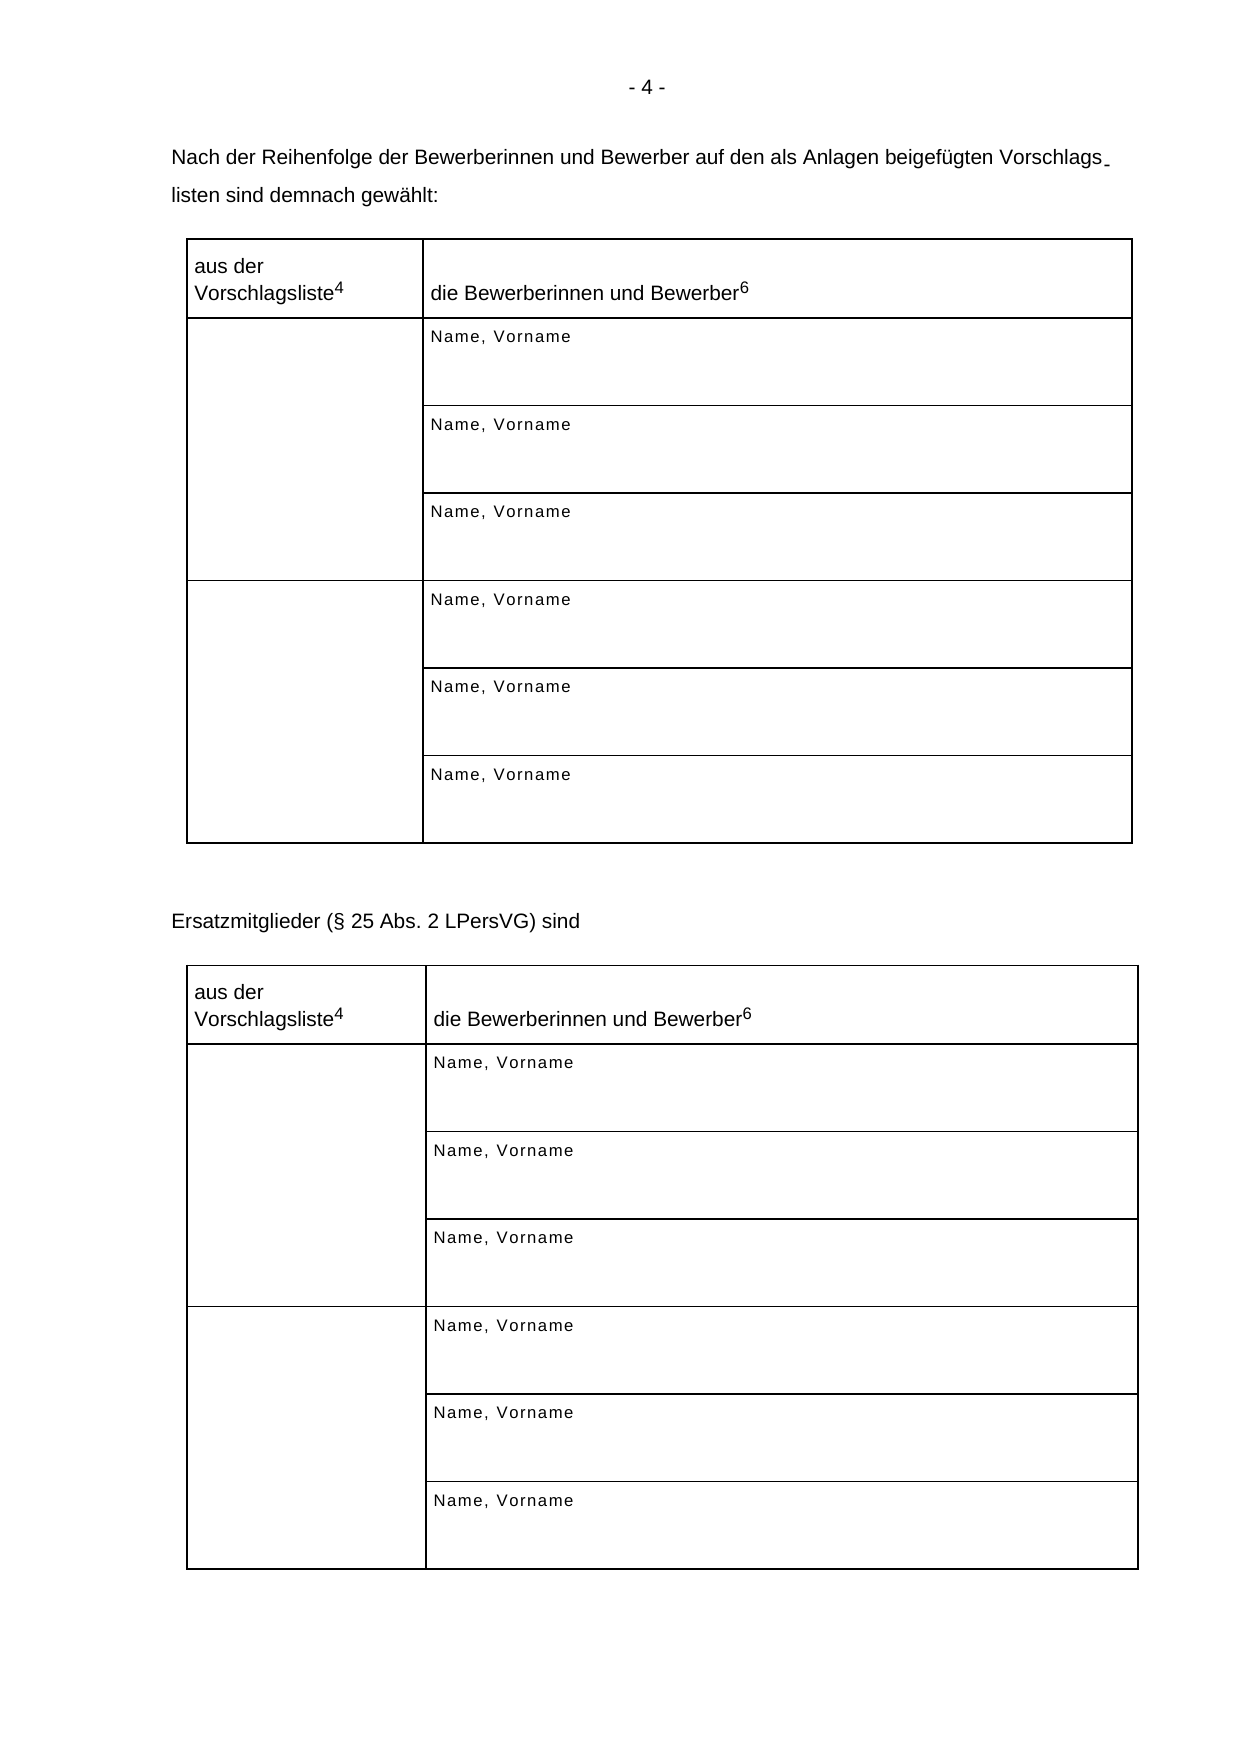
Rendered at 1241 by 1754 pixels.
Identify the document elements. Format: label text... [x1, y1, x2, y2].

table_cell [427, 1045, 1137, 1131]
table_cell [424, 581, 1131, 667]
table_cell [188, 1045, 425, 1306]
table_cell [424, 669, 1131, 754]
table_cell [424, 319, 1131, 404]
text Nach der Reihenfolge der Bewerberinnen und Bewerber auf den als Anlagen beigefügten Vorschlagslisten sind demnach gewählt: [171, 148, 1122, 208]
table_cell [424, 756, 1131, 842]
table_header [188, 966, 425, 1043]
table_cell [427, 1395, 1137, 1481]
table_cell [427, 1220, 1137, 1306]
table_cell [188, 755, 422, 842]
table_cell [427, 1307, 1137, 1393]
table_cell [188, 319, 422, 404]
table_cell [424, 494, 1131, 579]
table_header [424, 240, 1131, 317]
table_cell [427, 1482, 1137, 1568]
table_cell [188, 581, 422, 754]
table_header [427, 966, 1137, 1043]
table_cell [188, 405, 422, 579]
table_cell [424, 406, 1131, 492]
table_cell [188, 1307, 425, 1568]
text Ersatzmitglieder (§ 25 Abs. 2 LPersVG) sind [171, 904, 1122, 964]
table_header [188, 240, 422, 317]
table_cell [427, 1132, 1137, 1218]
